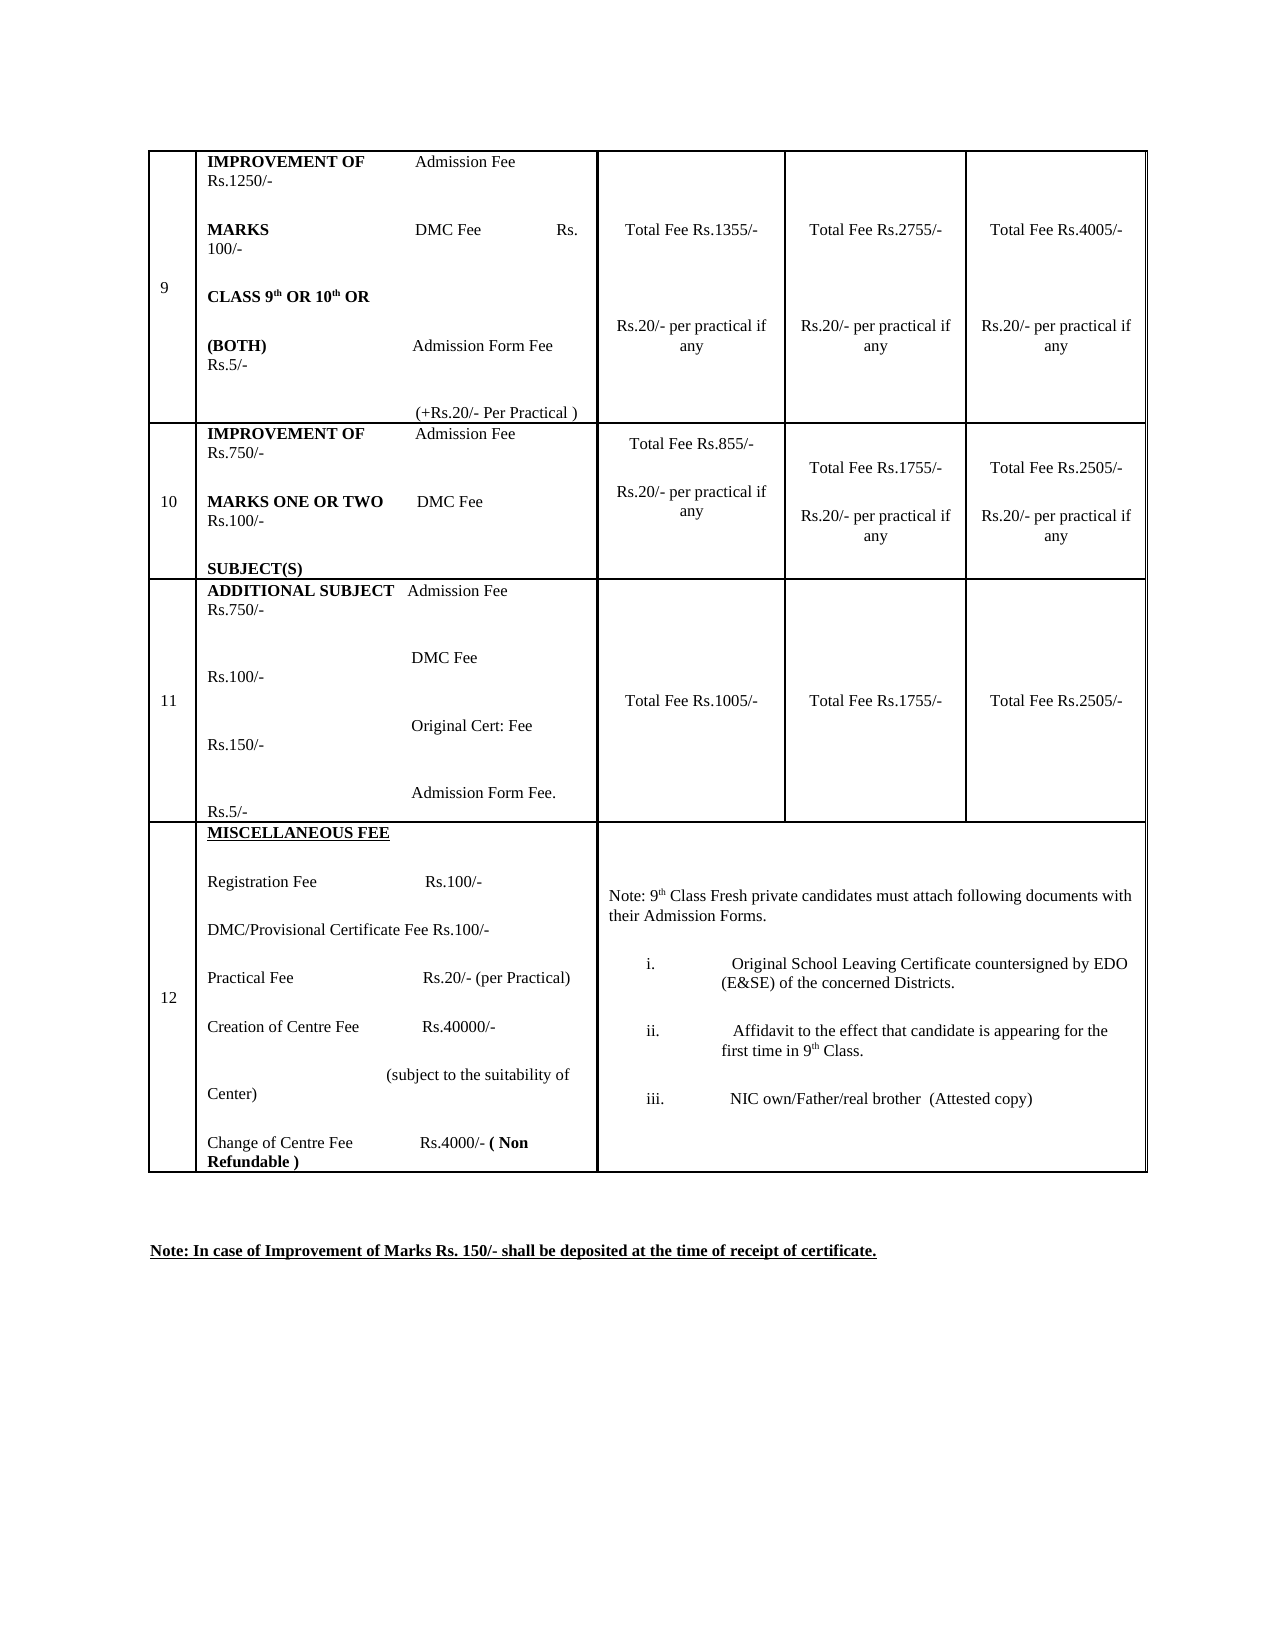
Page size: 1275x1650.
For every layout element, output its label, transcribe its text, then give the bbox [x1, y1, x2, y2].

table_cell 10 [150, 424, 195, 578]
table_cell ADDITIONAL SUBJECT Admission Fee Rs.750/- DMC Fee Rs.100/- Original Cert: Fee Rs.150/- Admission Form Fee. Rs.5/- [197, 580, 596, 821]
table_cell Total Fee Rs.1005/- [599, 580, 784, 821]
table_cell Total Fee Rs.4005/- Rs.20/- per practical if any [967, 152, 1145, 422]
table_cell Total Fee Rs.2505/- [967, 580, 1145, 821]
table_cell Total Fee Rs.2505/- Rs.20/- per practical if any [967, 424, 1145, 578]
table_cell Total Fee Rs.1755/- Rs.20/- per practical if any [786, 424, 965, 578]
table_cell Total Fee Rs.1755/- [786, 580, 965, 821]
table_cell Total Fee Rs.2755/- Rs.20/- per practical if any [786, 152, 965, 422]
table_cell Total Fee Rs.855/- Rs.20/- per practical if any [599, 424, 784, 578]
table_cell 12 [150, 823, 195, 1171]
table_cell Total Fee Rs.1355/- Rs.20/- per practical if any [599, 152, 784, 422]
table_cell 9 [150, 152, 195, 422]
table_cell Note: 9th Class Fresh private candidates must attach following documents with their Admission Forms. i. Original School Leaving Certificate countersigned by EDO (E&SE) of the concerned Districts. ii. Affidavit to the effect that candidate is appearing for the first time in 9th Class. iii. NIC own/Father/real brother (Attested copy) [599, 823, 1145, 1171]
table_cell IMPROVEMENT OF Admission Fee Rs.750/- MARKS ONE OR TWO DMC Fee Rs.100/- SUBJECT(S) [197, 424, 596, 578]
table_cell IMPROVEMENT OF Admission Fee Rs.1250/- MARKS DMC Fee Rs. 100/- CLASS 9th OR 10th OR (BOTH) Admission Form Fee Rs.5/- (+Rs.20/- Per Practical ) [197, 152, 596, 422]
table_cell MISCELLANEOUS FEE Registration Fee Rs.100/- DMC/Provisional Certificate Fee Rs.100/- Practical Fee Rs.20/- (per Practical) Creation of Centre Fee Rs.40000/- (subject to the suitability of Center) Change of Centre Fee Rs.4000/- ( Non Refundable ) [197, 823, 596, 1171]
text Note: In case of Improvement of Marks Rs. 150/- shall be deposited at the time of receipt of certificate. [150, 1241, 1125, 1260]
table_cell 11 [150, 580, 195, 821]
